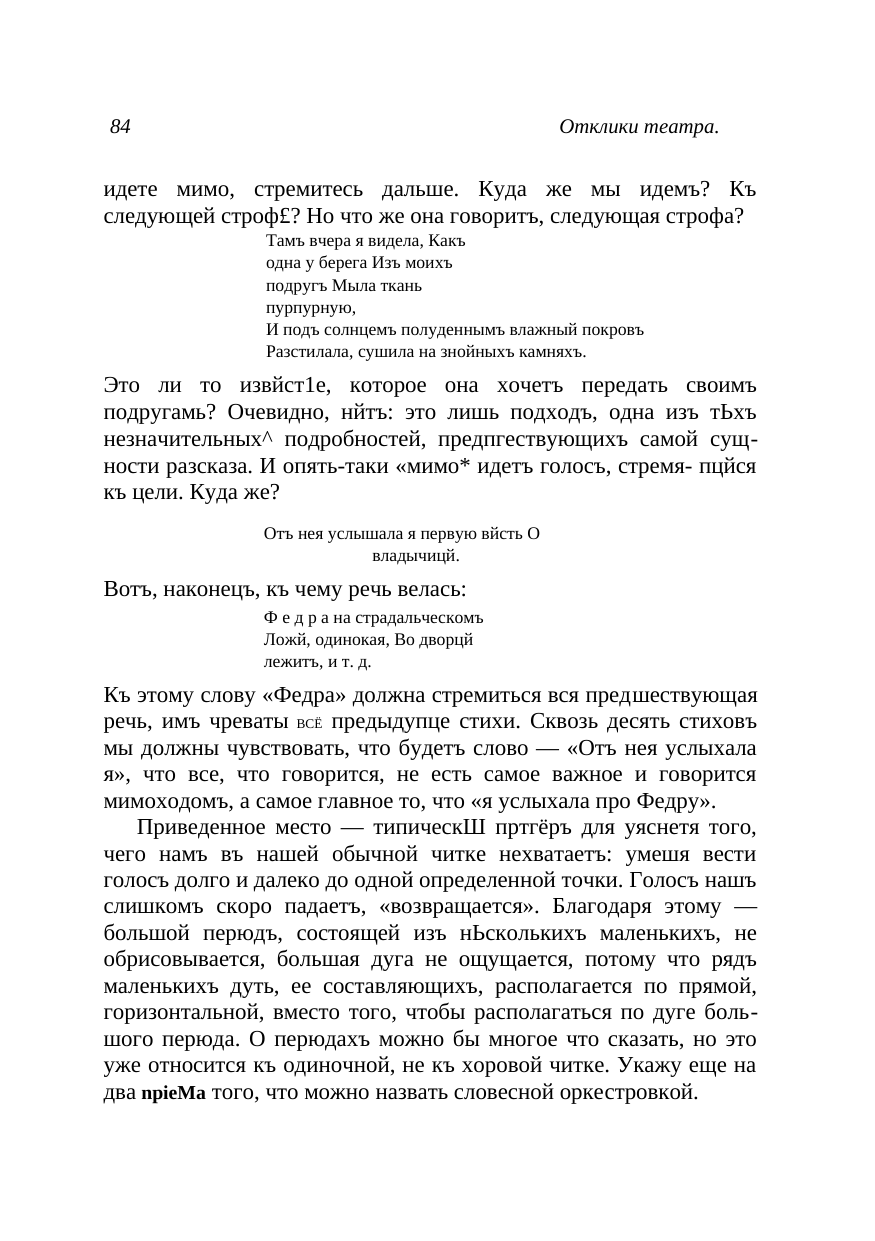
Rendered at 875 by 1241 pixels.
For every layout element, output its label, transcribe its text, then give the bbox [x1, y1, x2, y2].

text Ф е д р а на страдальческомъ Ложй, одинокая, Во дворцй лежитъ, и т. д. [264, 606, 514, 672]
text И подъ солнцемъ полуденнымъ влажный покровъ Разстилала, сушила на знойныхъ камняхъ. [266, 318, 683, 362]
text Къ этому слову «Федра» должна стремиться вся предшествующая речь, имъ чреваты всё предыдупце стихи. Сквозь десять стиховъ мы должны чувствовать, что будетъ слово — «Отъ нея услыхала я», что все, что говорится, не есть самое важное и говорится мимоходомъ, а самое главное то, что «я услыхала про Федру». [103, 681, 758, 813]
text Тамъ вчера я видела, Какъ одна у берега Изъ моихъ подругъ Мыла ткань пурпурную, [266, 229, 468, 318]
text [103, 176, 758, 229]
text Вотъ, наконецъ, къ чему речь велась: [103, 578, 760, 601]
text Приведенное место — типическШ пртгёръ для уяснетя того, чего намъ въ нашей обычной читке нехватаетъ: умешя вести голосъ долго и далеко до одной определенной точки. Голосъ нашъ слишкомъ скоро падаетъ, «возвращается». Благодаря этому — большой перюдъ, состоящей изъ нЬсколькихъ маленькихъ, не обрисовывается, большая дуга не ощущается, потому что рядъ маленькихъ дуть, ее составляющихъ, располагается по прямой, горизонтальной, вместо того, чтобы располагаться по дуге большого перюда. О перюдахъ можно бы многое что сказать, но это уже относится къ одиночной, не къ хоровой читке. Укажу еще на два npieMa того, что можно назвать словесной оркестровкой. [103, 813, 758, 1104]
text Отъ нея услышала я первую вйсть О владычицй. [264, 521, 566, 566]
text Это ли то извйст1е, которое она хочетъ передать своимъ подругамь? Очевидно, нйтъ: это лишь подходъ, одна изъ тЬхъ незначительных^ подробностей, предпгествующихъ самой сущности разсказа. И опять-таки «мимо* идетъ голосъ, стремя- пцйся къ цели. Куда же? [103, 371, 758, 505]
